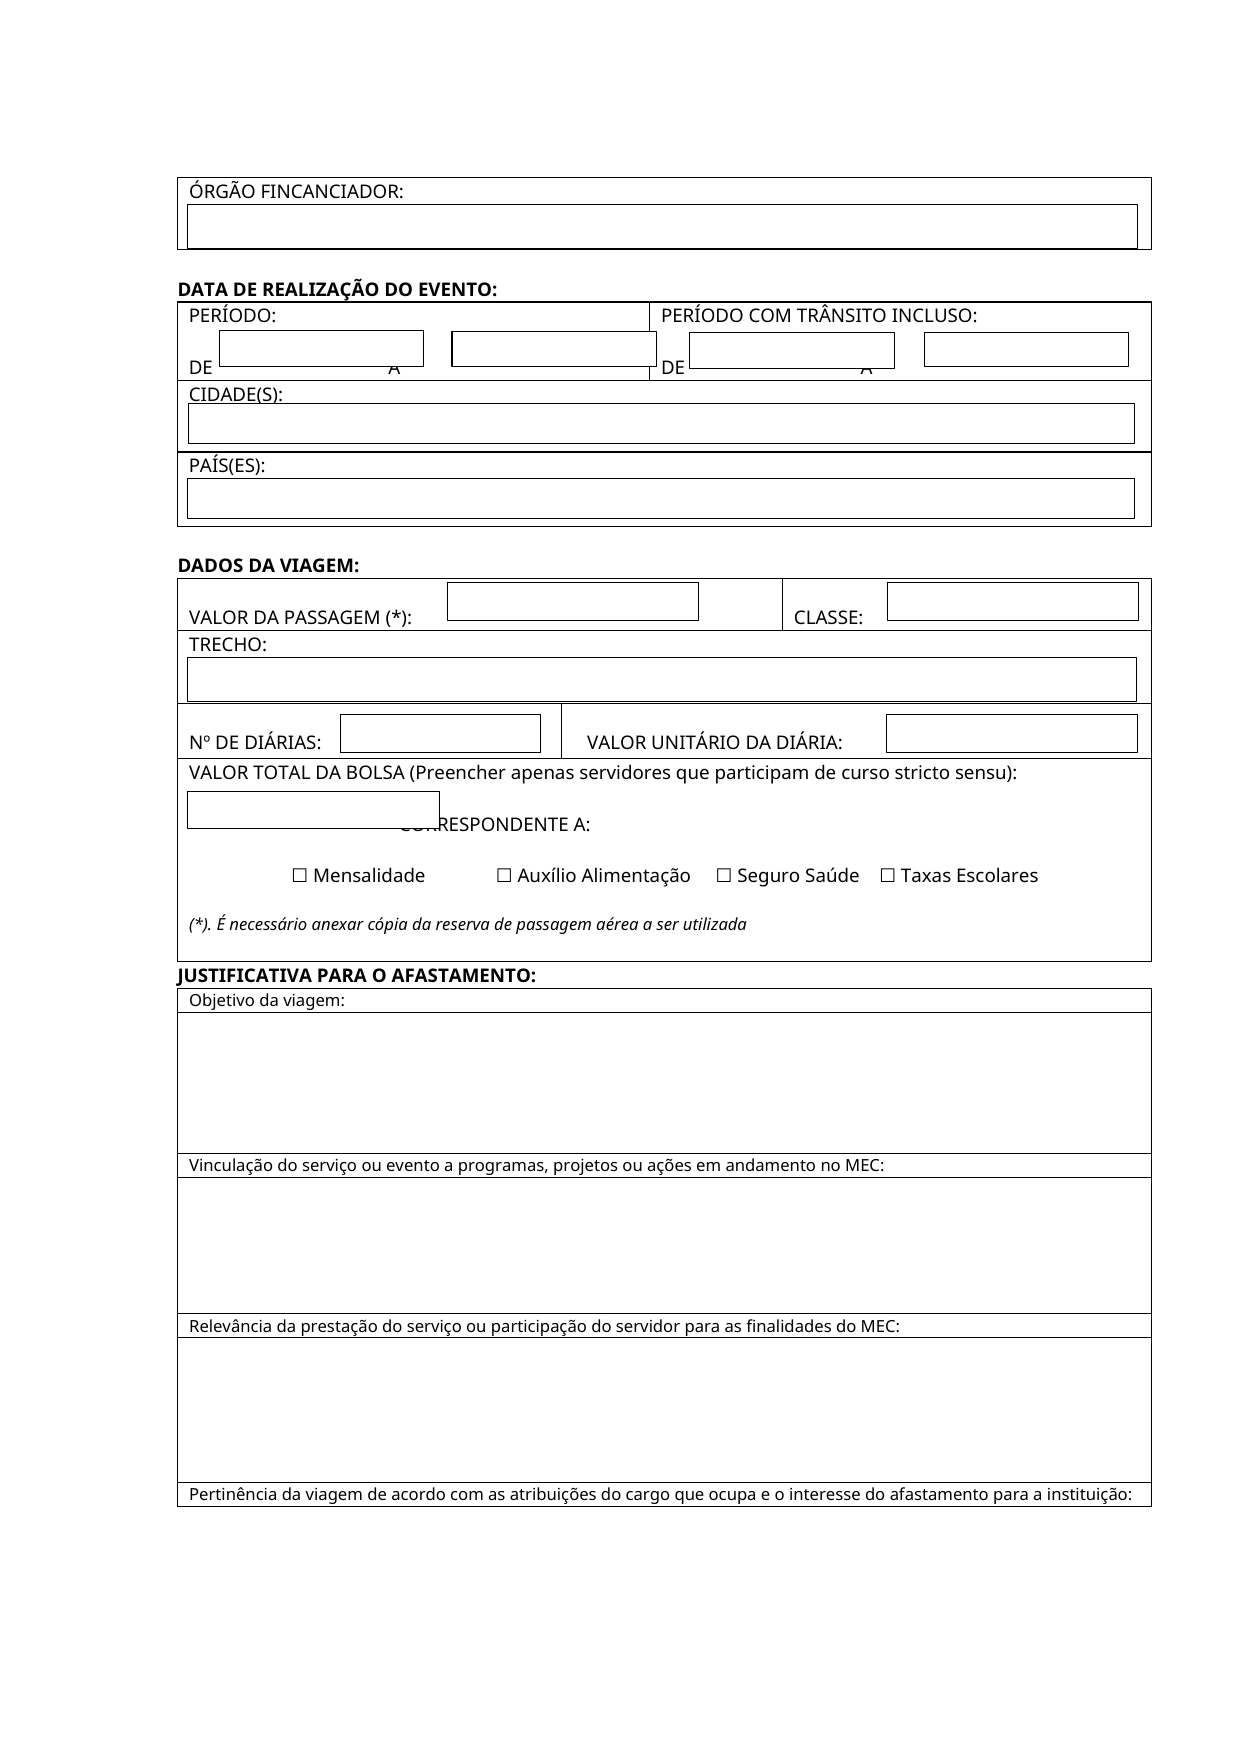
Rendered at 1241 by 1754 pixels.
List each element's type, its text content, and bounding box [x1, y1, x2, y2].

table_cell Nº DE DIÁRIAS: [178, 704, 561, 758]
table_cell [178, 1013, 1151, 1153]
text DADOS DA VIAGEM: [177, 552, 1152, 578]
table_cell Vinculação do serviço ou evento a programas, projetos ou ações em andamento no MEC: [178, 1154, 1151, 1177]
table_cell [178, 1338, 1151, 1482]
table_header CLASSE: [783, 579, 1151, 630]
table_cell Relevância da prestação do serviço ou participação do servidor para as finalidades do MEC: [178, 1314, 1151, 1337]
table_cell Pertinência da viagem de acordo com as atribuições do cargo que ocupa e o interesse do afastamento para a instituição: [178, 1483, 1151, 1506]
table_cell [178, 1178, 1151, 1313]
table_header PERÍODO COM TRÂNSITO INCLUSO: DE A [650, 303, 1151, 380]
table_cell PAÍS(ES): [178, 453, 1151, 526]
table_header Objetivo da viagem: [178, 989, 1151, 1012]
table_cell VALOR UNITÁRIO DA DIÁRIA: [562, 704, 1151, 758]
text JUSTIFICATIVA PARA O AFASTAMENTO: [177, 962, 1152, 988]
table_cell CIDADE(S): [178, 381, 1151, 451]
table_cell TRECHO: [178, 631, 1151, 703]
table_header PERÍODO: DE A [178, 303, 649, 380]
table_cell VALOR TOTAL DA BOLSA (Preencher apenas servidores que participam de curso stricto sensu): CORRESPONDENTE A: Mensalidade Auxílio Alimentação Seguro Saúde Taxas Escolares (*). É necessário anexar cópia da reserva de passagem aérea a ser utilizada [178, 759, 1151, 961]
text DATA DE REALIZAÇÃO DO EVENTO: [177, 276, 1152, 301]
table_header VALOR DA PASSAGEM (*): [178, 579, 782, 630]
table_header ÓRGÃO FINCANCIADOR: [178, 178, 1151, 249]
